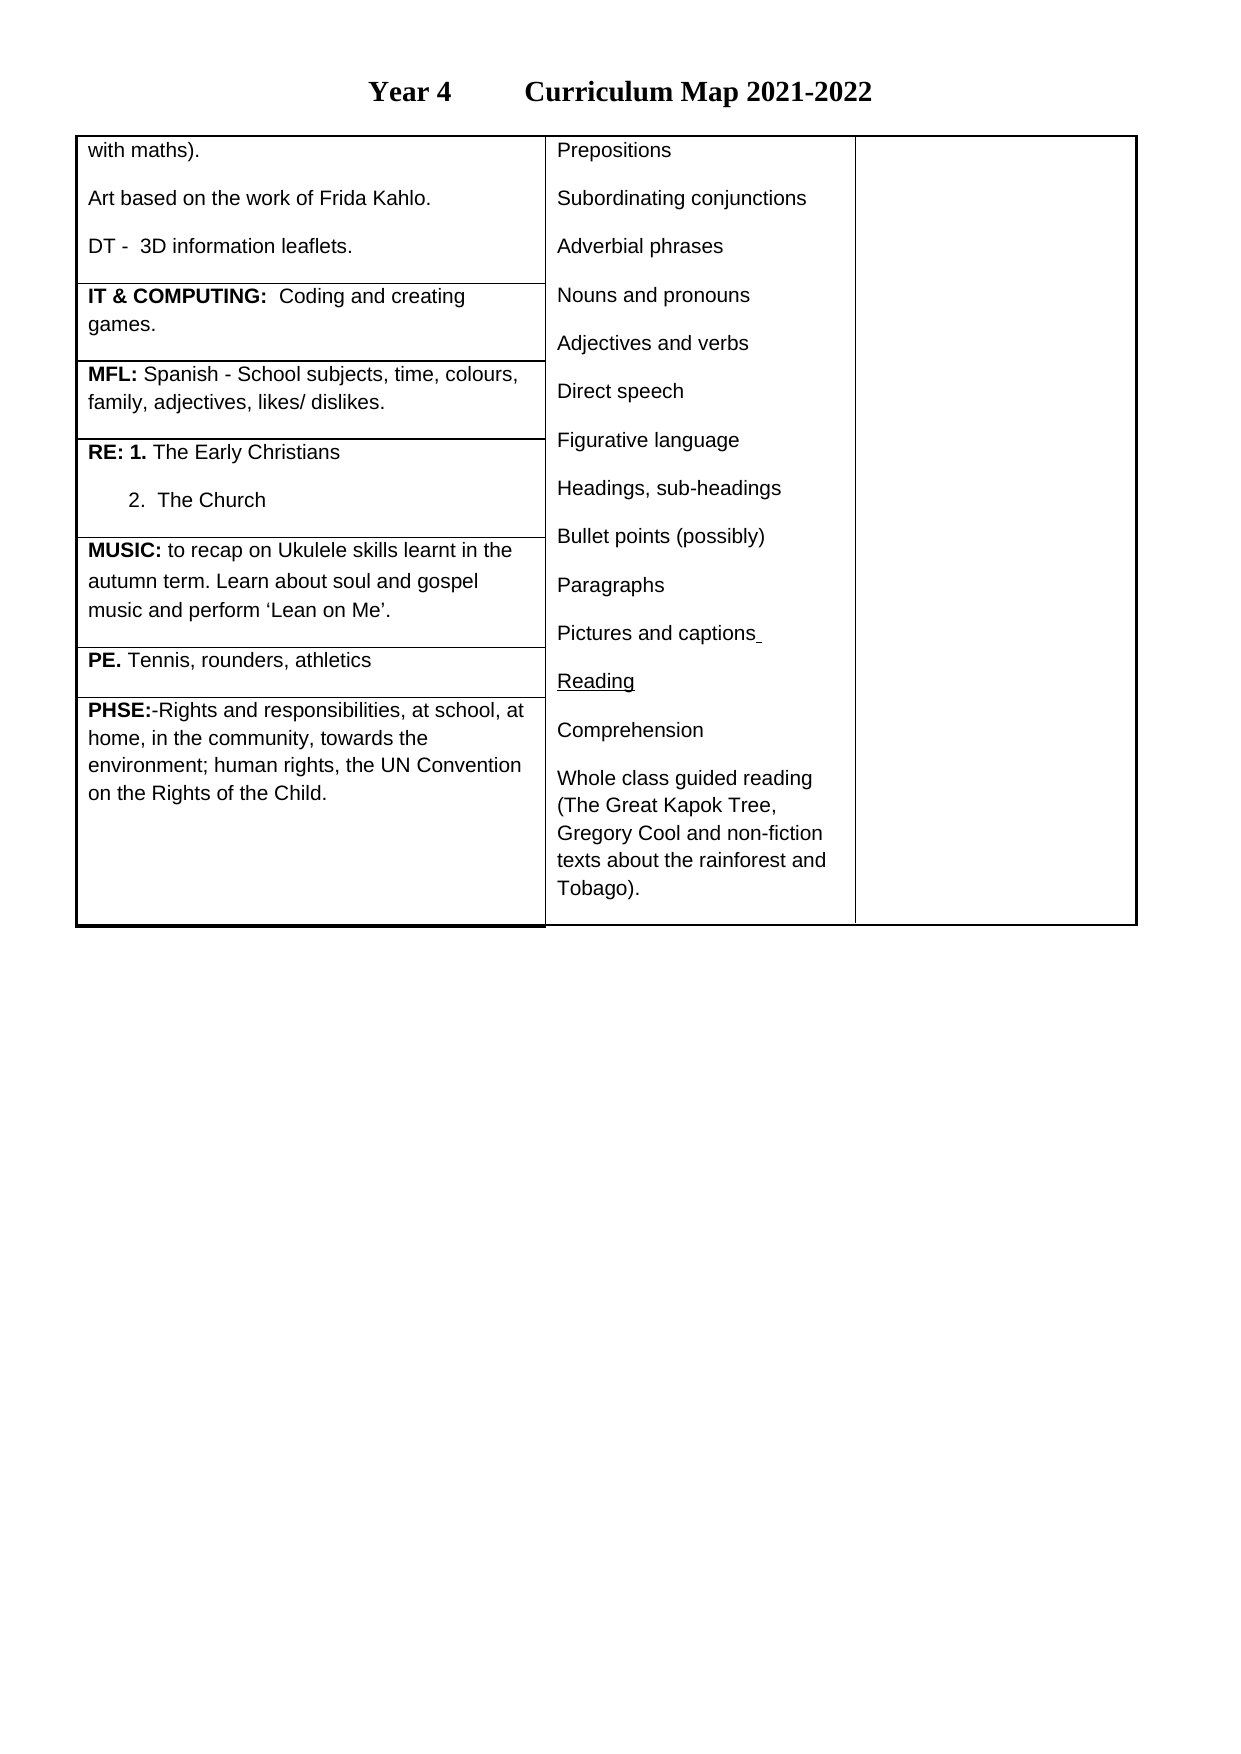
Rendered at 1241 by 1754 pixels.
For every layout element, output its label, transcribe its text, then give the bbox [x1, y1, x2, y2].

table_cell IT & COMPUTING: Coding and creating games. [78, 284, 545, 360]
table_cell MFL: Spanish - School subjects, time, colours, family, adjectives, likes/ dislikes. [78, 362, 545, 438]
table_cell RE: 1. The Early Christians 2. The Church [78, 440, 545, 537]
table_cell MUSIC: to recap on Ukulele skills learnt in the autumn term. Learn about soul and gospel music and perform ‘Lean on Me’. [78, 538, 545, 647]
table_cell PE. Tennis, rounders, athletics [78, 648, 545, 697]
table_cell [78, 137, 545, 283]
table_cell PHSE:-Rights and responsibilities, at school, at home, in the community, towards the environment; human rights, the UN Convention on the Rights of the Child. [78, 698, 545, 924]
